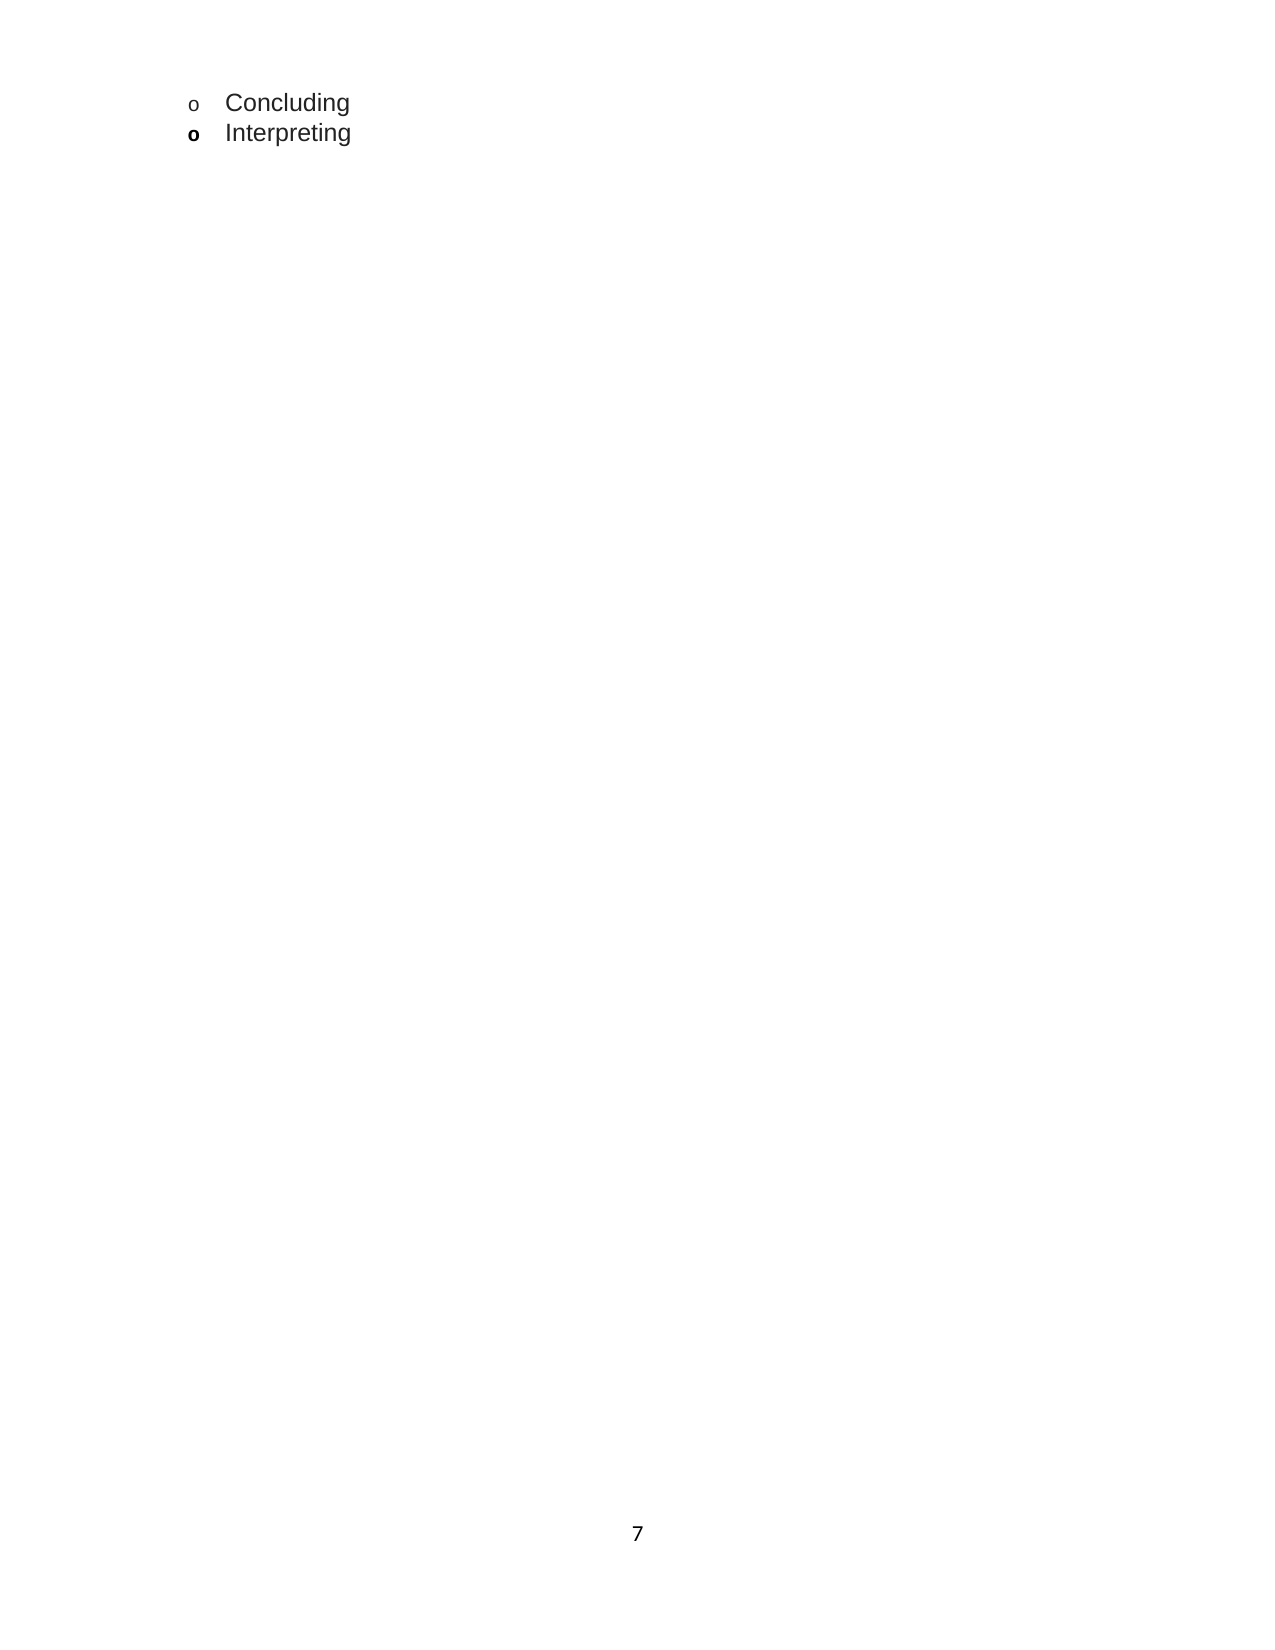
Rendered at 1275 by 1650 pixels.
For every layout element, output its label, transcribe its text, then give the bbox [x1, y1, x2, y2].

list Concluding [187, 75, 1200, 117]
list Interpreting [187, 117, 1200, 147]
